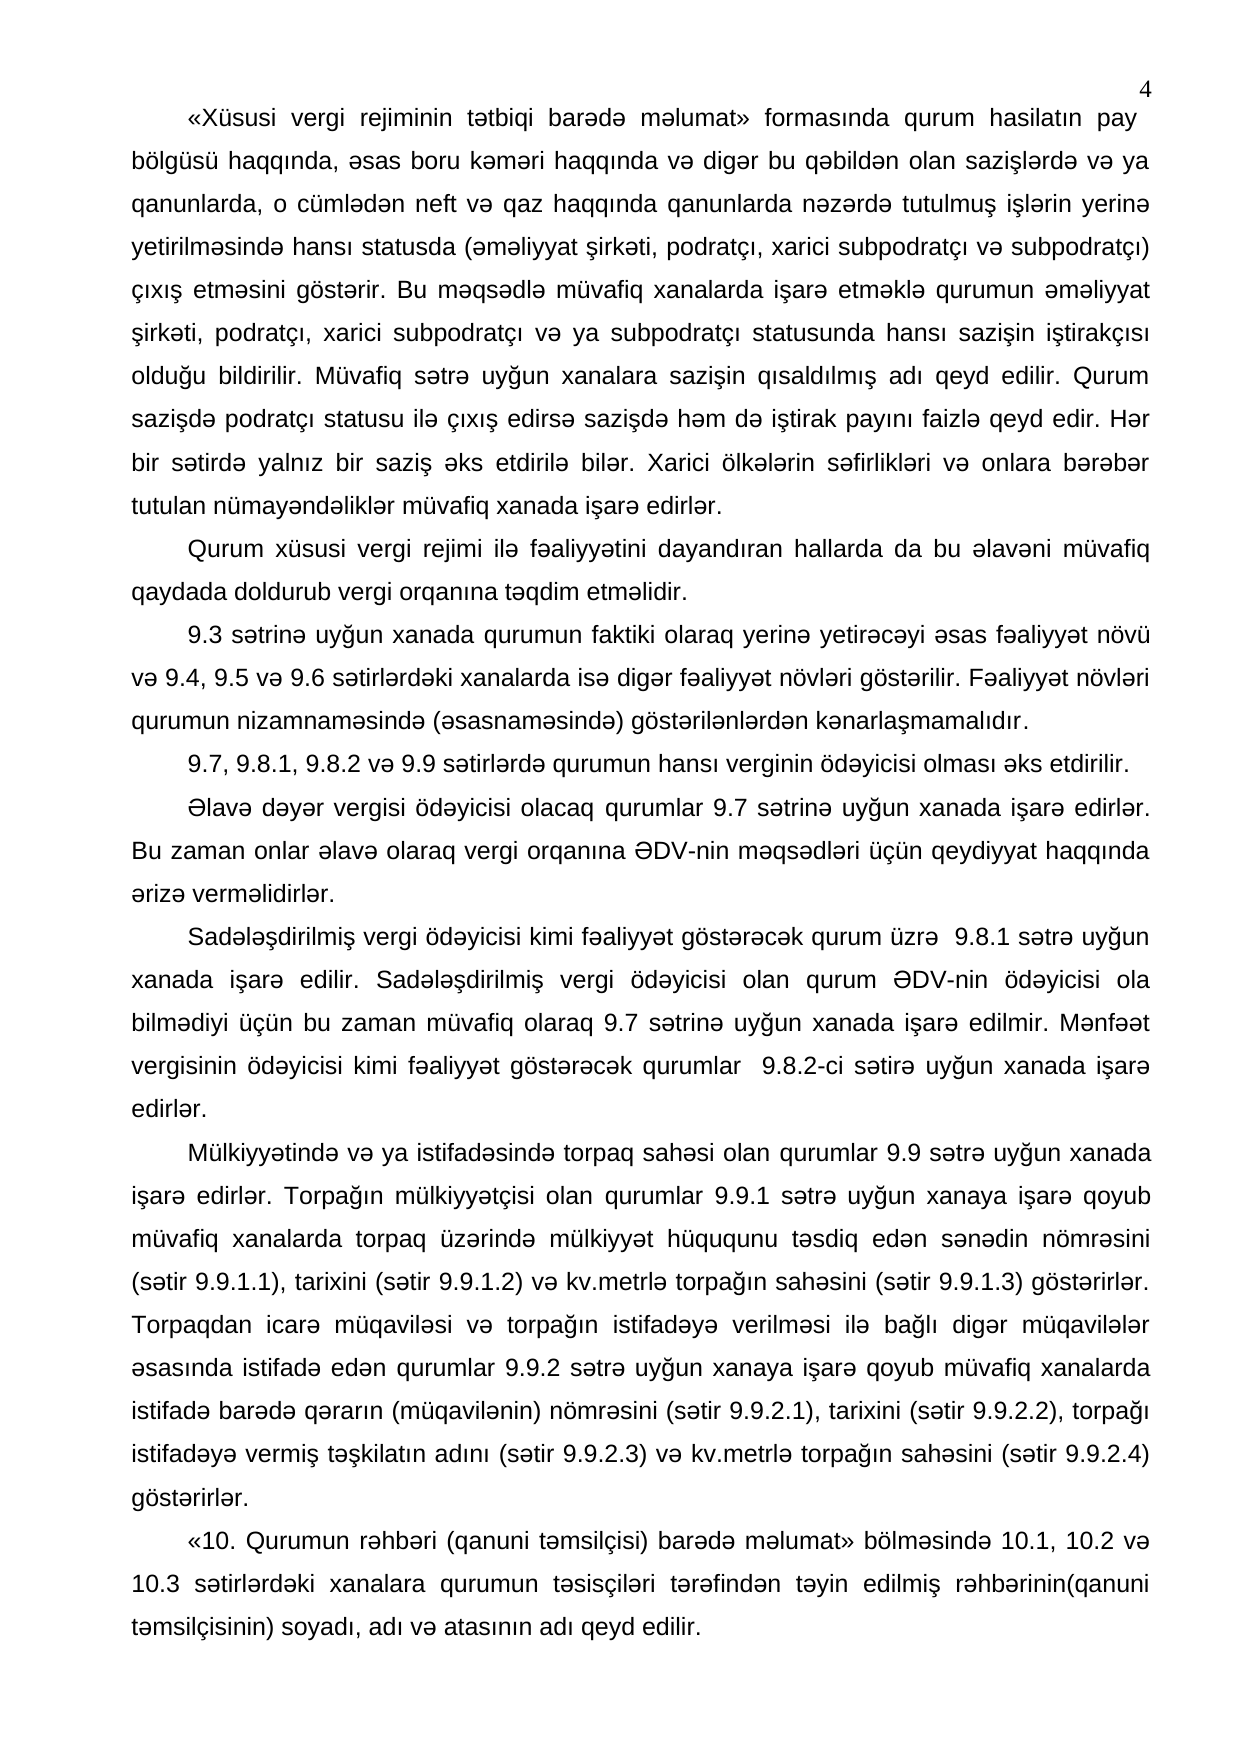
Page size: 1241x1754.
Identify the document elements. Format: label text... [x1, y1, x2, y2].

text 9.3 sətrinə uyğun xanada qurumun faktiki olaraq yerinə yetirəcəyi əsas fəaliyyət növü və 9.4, 9.5 və 9.6 sətirlərdəki xanalarda isə digər fəaliyyət növləri göstərilir. Fəaliyyət növləri qurumun nizamnaməsində (əsasnaməsində) göstərilənlərdən kənarlaşmamalıdır. [131, 620, 1152, 735]
text Qurum xüsusi vergi rejimi ilə fəaliyyətini dayandıran hallarda da bu əlavəni müvafiq qaydada doldurub vergi orqanına təqdim etməlidir. [131, 534, 1152, 606]
subtitle «10. Qurumun rəhbəri (qanuni təmsilçisi) barədə məlumat» bölməsində 10.1, 10.2 və 10.3 sətirlərdəki xanalara qurumun təsisçiləri tərəfindən təyin edilmiş rəhbərinin(qanuni təmsilçisinin) soyadı, adı və atasının adı qeyd edilir. [131, 1526, 1152, 1641]
text «Xüsusi vergi rejiminin tətbiqi barədə məlumat» formasında qurum hasilatın pay bölgüsü haqqında, əsas boru kəməri haqqında və digər bu qəbildən olan sazişlərdə və ya qanunlarda, o cümlədən neft və qaz haqqında qanunlarda nəzərdə tutulmuş işlərin yerinə yetirilməsində hansı statusda (əməliyyat şirkəti, podratçı, xarici subpodratçı və subpodratçı) çıxış etməsini göstərir. Bu məqsədlə müvafiq xanalarda işarə etməklə qurumun əməliyyat şirkəti, podratçı, xarici subpodratçı və ya subpodratçı statusunda hansı sazişin iştirakçısı olduğu bildirilir. Müvafiq sətrə uyğun xanalara sazişin qısaldılmış adı qeyd edilir. Qurum sazişdə podratçı statusu ilə çıxış edirsə sazişdə həm də iştirak payını faizlə qeyd edir. Hər bir sətirdə yalnız bir saziş əks etdirilə bilər. Xarici ölkələrin səfirlikləri və onlara bərəbər tutulan nümayəndəliklər müvafiq xanada işarə edirlər. [131, 102, 1152, 519]
text Sadələşdirilmiş vergi ödəyicisi kimi fəaliyyət göstərəcək qurum üzrə 9.8.1 sətrə uyğun xanada işarə edilir. Sadələşdirilmiş vergi ödəyicisi olan qurum ƏDV-nin ödəyicisi ola bilmədiyi üçün bu zaman müvafiq olaraq 9.7 sətrinə uyğun xanada işarə edilmir. Mənfəət vergisinin ödəyicisi kimi fəaliyyət göstərəcək qurumlar 9.8.2-ci sətirə uyğun xanada işarə edirlər. [131, 922, 1152, 1123]
subtitle 9.7, 9.8.1, 9.8.2 və 9.9 sətirlərdə qurumun hansı verginin ödəyicisi olması əks etdirilir. [131, 749, 1160, 778]
text Mülkiyyətində və ya istifadəsində torpaq sahəsi olan qurumlar 9.9 sətrə uyğun xanada işarə edirlər. Torpağın mülkiyyətçisi olan qurumlar 9.9.1 sətrə uyğun xanaya işarə qoyub müvafiq xanalarda torpaq üzərində mülkiyyət hüququnu təsdiq edən sənədin nömrəsini (sətir 9.9.1.1), tarixini (sətir 9.9.1.2) və kv.metrlə torpağın sahəsini (sətir 9.9.1.3) göstərirlər. Torpaqdan icarə müqaviləsi və torpağın istifadəyə verilməsi ilə bağlı digər müqavilələr əsasında istifadə edən qurumlar 9.9.2 sətrə uyğun xanaya işarə qoyub müvafiq xanalarda istifadə barədə qərarın (müqavilənin) nömrəsini (sətir 9.9.2.1), tarixini (sətir 9.9.2.2), torpağı istifadəyə vermiş təşkilatın adını (sətir 9.9.2.3) və kv.metrlə torpağın sahəsini (sətir 9.9.2.4) göstərirlər. [131, 1137, 1152, 1511]
text Əlavə dəyər vergisi ödəyicisi olacaq qurumlar 9.7 sətrinə uyğun xanada işarə edirlər. Bu zaman onlar əlavə olaraq vergi orqanına ƏDV-nin məqsədləri üçün qeydiyyat haqqında ərizə verməlidirlər. [131, 792, 1152, 907]
